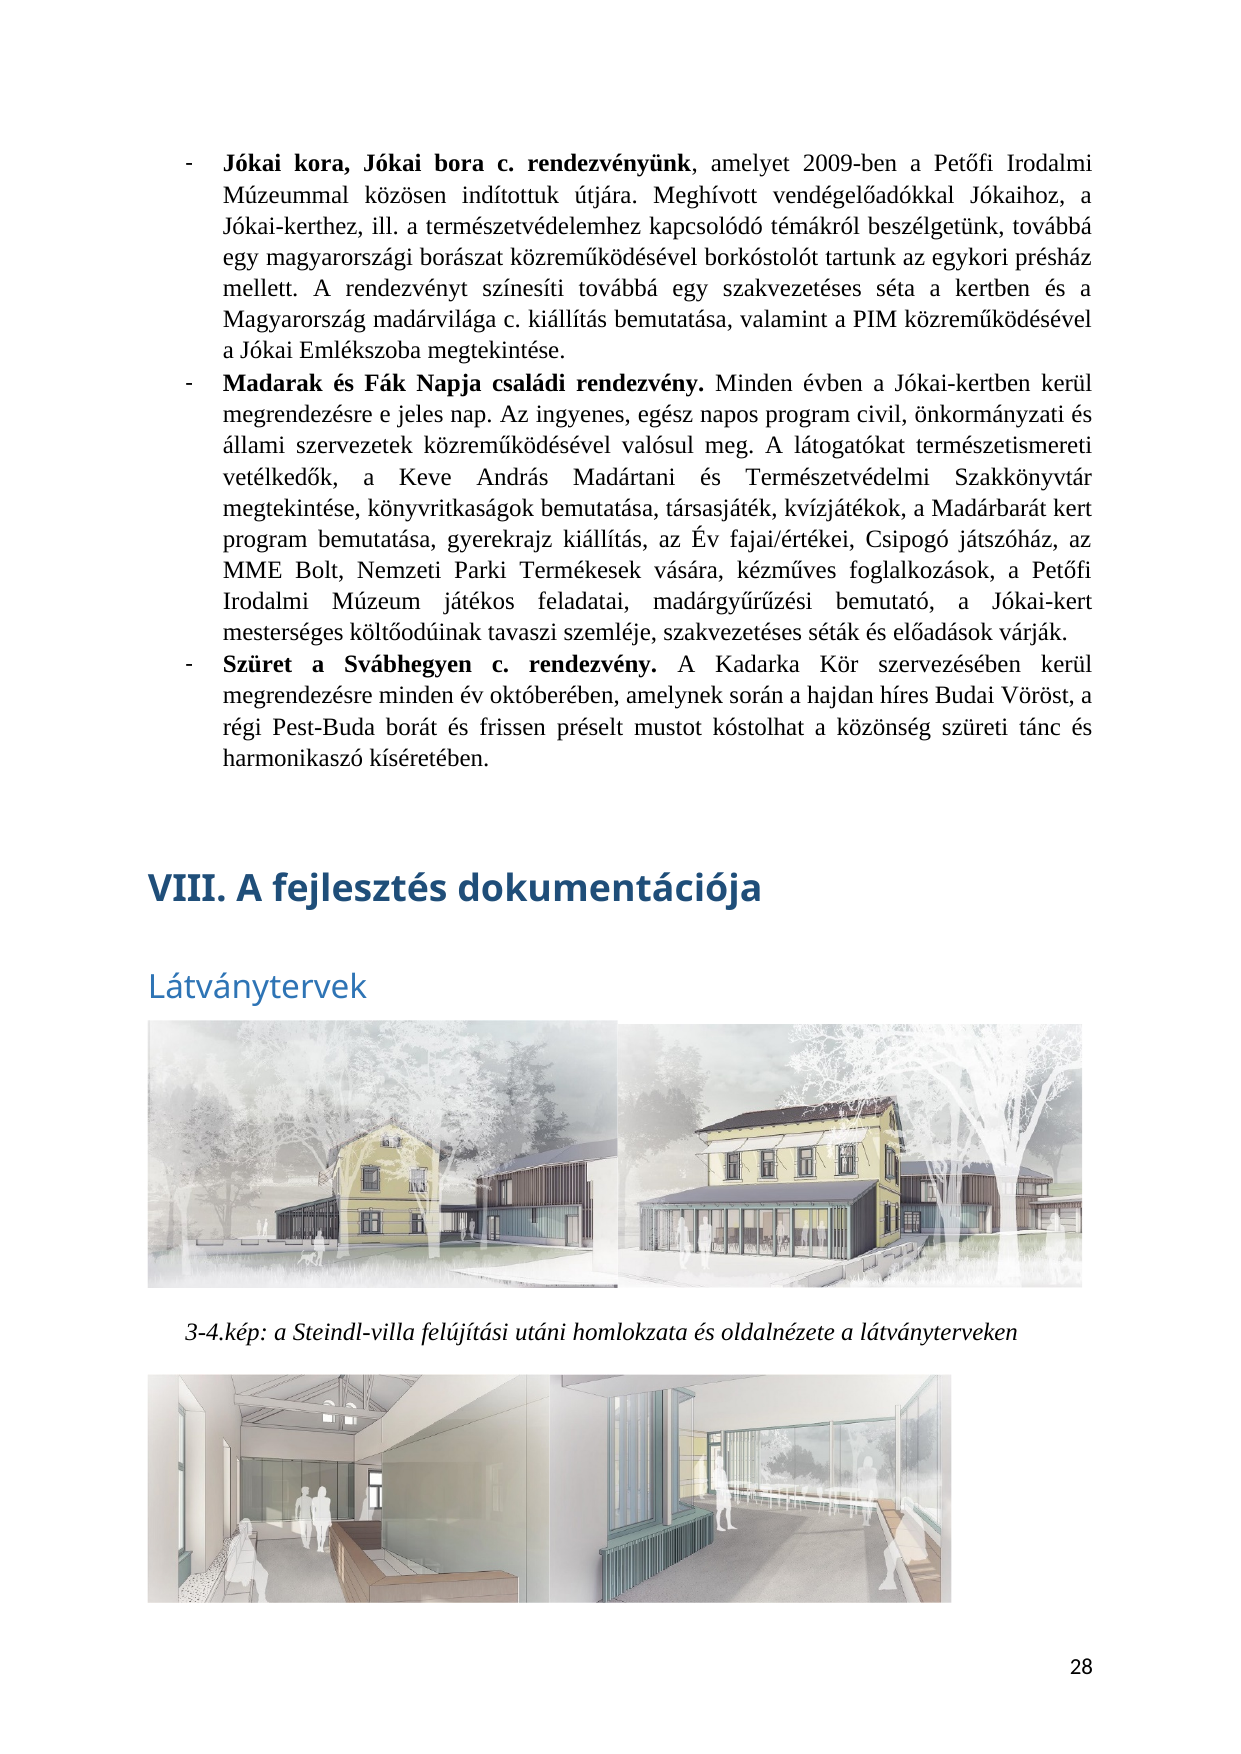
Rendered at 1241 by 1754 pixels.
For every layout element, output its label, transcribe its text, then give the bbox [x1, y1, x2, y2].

text 3-4.kép: a Steindl-villa felújítási utáni homlokzata és oldalnézete a látványterveken [185, 1317, 1093, 1345]
list Jókai kora, Jókai bora c. rendezvényünk, amelyet 2009-ben a Petőfi Irodalmi Múzeummal közösen indítottuk útjára. Meghívott vendégelőadókkal Jókaihoz, a Jókai-kerthez, ill. a természetvédelemhez kapcsolódó témákról beszélgetünk, továbbá egy magyarországi borászat közreműködésével borkóstolót tartunk az egykori présház mellett. A rendezvényt színesíti továbbá egy szakvezetéses séta a kertben és a Magyarország madárvilága c. kiállítás bemutatása, valamint a PIM közreműködésével a Jókai Emlékszoba megtekintése. [185, 148, 1093, 364]
list Szüret a Svábhegyen c. rendezvény. A Kadarka Kör szervezésében kerül megrendezésre minden év októberében, amelynek során a hajdan híres Budai Vöröst, a régi Pest-Buda borát és frissen préselt mustot kóstolhat a közönség szüreti tánc és harmonikaszó kíséretében. [185, 648, 1093, 771]
subtitle Látványtervek [148, 963, 1093, 1008]
picture [147, 1374, 952, 1603]
subtitle VIII. A fejlesztés dokumentációja [148, 861, 1093, 912]
list Madarak és Fák Napja családi rendezvény. Minden évben a Jókai-kertben kerül megrendezésre e jeles nap. Az ingyenes, egész napos program civil, önkormányzati és állami szervezetek közreműködésével valósul meg. A látogatókat természetismereti vetélkedők, a Keve András Madártani és Természetvédelmi Szakkönyvtár megtekintése, könyvritkaságok bemutatása, társasjáték, kvízjátékok, a Madárbarát kert program bemutatása, gyerekrajz kiállítás, az Év fajai/értékei, Csipogó játszóház, az MME Bolt, Nemzeti Parki Termékesek vására, kézműves foglalkozások, a Petőfi Irodalmi Múzeum játékos feladatai, madárgyűrűzési bemutató, a Jókai-kert mesterséges költőodúinak tavaszi szemléje, szakvezetéses séták és előadások várják. [185, 367, 1093, 646]
picture [147, 1020, 1083, 1288]
